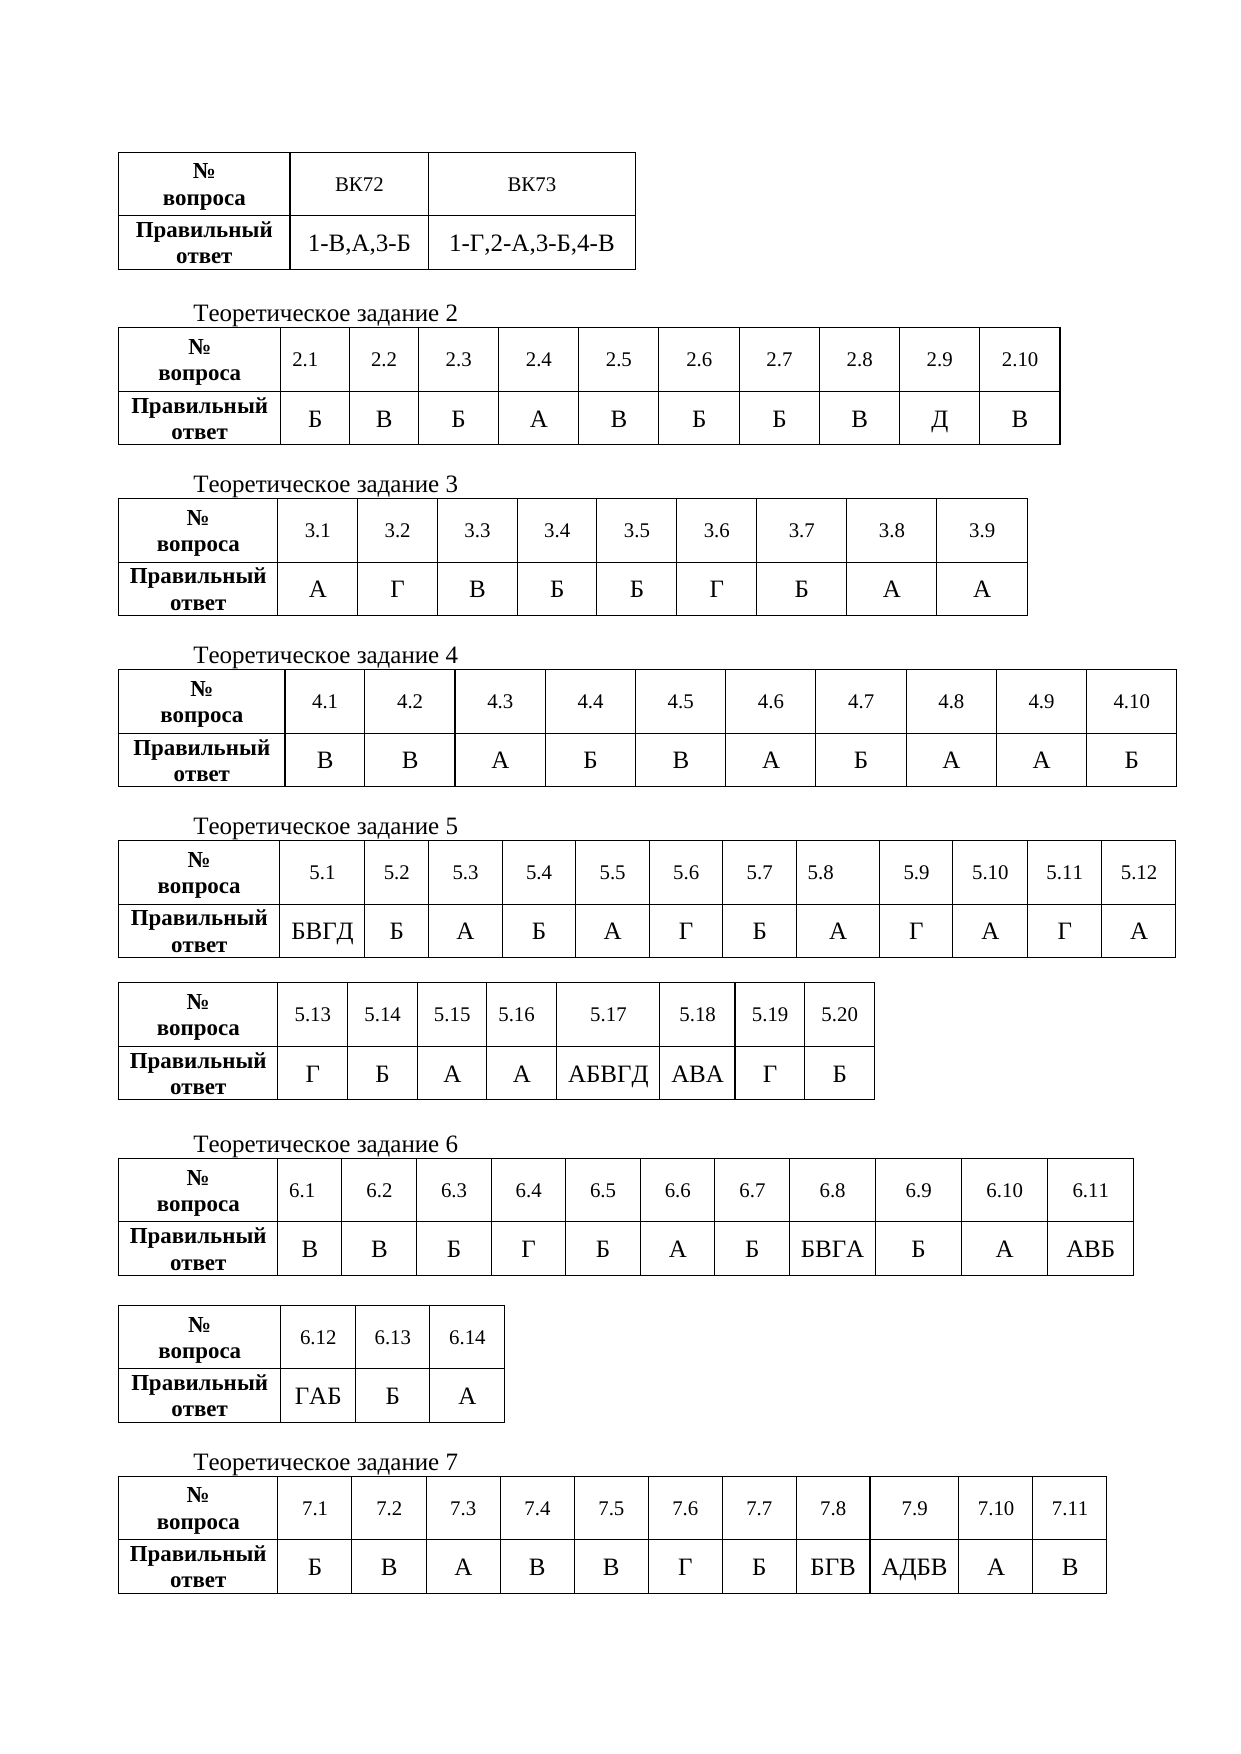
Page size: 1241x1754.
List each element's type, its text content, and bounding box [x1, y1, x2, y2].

table_cell Б [805, 1047, 874, 1099]
table_header 5.3 [429, 841, 502, 903]
table_cell А [797, 905, 879, 957]
table_cell Правильный ответ [119, 1222, 277, 1275]
table_cell А [499, 392, 578, 444]
table_cell Г [650, 905, 722, 957]
table_header 7.9 [871, 1477, 958, 1539]
table_cell Б [757, 563, 846, 615]
table_cell Г [880, 905, 952, 957]
table_cell В [579, 392, 658, 444]
table_cell Б [715, 1222, 789, 1275]
table_cell ГАБ [281, 1369, 355, 1422]
table_cell А [576, 905, 649, 957]
table_cell Б [348, 1047, 417, 1099]
table_cell Г [649, 1540, 722, 1593]
table_header 5.20 [805, 983, 874, 1046]
table_cell В [278, 1222, 341, 1275]
table_cell Г [736, 1047, 804, 1099]
table_cell В [365, 734, 454, 786]
table_header 2.4 [499, 328, 578, 391]
table_cell Б [417, 1222, 491, 1275]
table_header 6.1 [278, 1159, 341, 1221]
table_header 7.7 [723, 1477, 796, 1539]
table_header 4.3 [456, 670, 545, 732]
table_cell Б [518, 563, 596, 615]
table_header 6.13 [356, 1306, 429, 1368]
table_cell Б [723, 1540, 796, 1593]
table_header 2.5 [579, 328, 658, 391]
table_cell Б [278, 1540, 351, 1593]
table_header 2.9 [900, 328, 979, 391]
table_header 6.7 [715, 1159, 789, 1221]
table_header 7.11 [1033, 1477, 1106, 1539]
table_header 2.10 [980, 328, 1059, 391]
table_header № вопроса [119, 1477, 277, 1539]
table_header № вопроса [119, 670, 284, 732]
table_cell Правильный ответ [119, 563, 277, 615]
table_cell Правильный ответ [119, 734, 284, 786]
table_cell Б [876, 1222, 961, 1275]
table_cell А [953, 905, 1027, 957]
table_cell АДБВ [871, 1540, 958, 1593]
text Теоретическое задание 7 [118, 1447, 1152, 1476]
table_header 6.10 [962, 1159, 1047, 1221]
table_cell АВБ [1048, 1222, 1133, 1275]
table_header 5.2 [365, 841, 428, 903]
table_header 5.7 [723, 841, 796, 903]
table_cell А [487, 1047, 556, 1099]
table_cell В [636, 734, 725, 786]
table_header 7.4 [501, 1477, 574, 1539]
table_header 5.5 [576, 841, 649, 903]
table_header 7.10 [959, 1477, 1032, 1539]
table_cell В [1033, 1540, 1106, 1593]
text Теоретическое задание 3 [118, 469, 1152, 498]
table_header 6.14 [430, 1306, 504, 1368]
table_header 4.6 [726, 670, 815, 732]
table_header № вопроса [119, 328, 280, 391]
table_cell 1-В,А,3-Б [291, 216, 428, 269]
table_cell В [342, 1222, 416, 1275]
table_header 5.11 [1028, 841, 1101, 903]
table_cell Д [900, 392, 979, 444]
table_header 6.12 [281, 1306, 355, 1368]
table_cell А [907, 734, 996, 786]
table_header 7.3 [427, 1477, 500, 1539]
table_cell Правильный ответ [119, 905, 279, 957]
table_cell Правильный ответ [119, 1369, 280, 1422]
table_header ВК73 [429, 153, 635, 215]
table_header 6.3 [417, 1159, 491, 1221]
table_header № вопроса [119, 153, 289, 215]
table_cell Б [419, 392, 498, 444]
table_cell В [286, 734, 364, 786]
table_cell А [430, 1369, 504, 1422]
table_header 5.6 [650, 841, 722, 903]
table_cell А [1102, 905, 1175, 957]
table_cell А [418, 1047, 486, 1099]
table_header 4.7 [816, 670, 906, 732]
table_header 2.6 [659, 328, 739, 391]
table_cell А [278, 563, 357, 615]
table_cell Б [659, 392, 739, 444]
table_cell А [937, 563, 1027, 615]
table_header 7.5 [575, 1477, 648, 1539]
table_cell Б [723, 905, 796, 957]
table_cell Б [597, 563, 676, 615]
table_header 3.7 [757, 499, 846, 562]
table_cell В [980, 392, 1059, 444]
table_header 2.2 [350, 328, 418, 391]
table_header 3.3 [438, 499, 517, 562]
table_header 4.9 [997, 670, 1086, 732]
table_header № вопроса [119, 841, 279, 903]
table_cell А [726, 734, 815, 786]
table_header 3.8 [847, 499, 936, 562]
table_header 3.6 [677, 499, 756, 562]
table_header № вопроса [119, 1159, 277, 1221]
table_cell БВГА [790, 1222, 875, 1275]
table_cell Б [1087, 734, 1176, 786]
table_header 6.9 [876, 1159, 961, 1221]
table_cell АВА [660, 1047, 734, 1099]
table_header № вопроса [119, 499, 277, 562]
table_cell Б [740, 392, 819, 444]
table_cell А [427, 1540, 500, 1593]
table_cell Б [503, 905, 575, 957]
table_cell Б [566, 1222, 640, 1275]
table_header № вопроса [119, 1306, 280, 1368]
table_header 2.7 [740, 328, 819, 391]
table_header 6.5 [566, 1159, 640, 1221]
table_header 3.1 [278, 499, 357, 562]
table_header 5.15 [418, 983, 486, 1046]
table_cell Г [278, 1047, 347, 1099]
table_cell А [641, 1222, 714, 1275]
table_header 2.3 [419, 328, 498, 391]
table_header 5.14 [348, 983, 417, 1046]
table_header 7.8 [797, 1477, 869, 1539]
text Теоретическое задание 2 [118, 298, 1152, 327]
table_header 5.10 [953, 841, 1027, 903]
table_cell Правильный ответ [119, 392, 280, 444]
table_cell В [352, 1540, 426, 1593]
table_cell Б [816, 734, 906, 786]
table_cell А [847, 563, 936, 615]
table_header 7.1 [278, 1477, 351, 1539]
table_header 3.4 [518, 499, 596, 562]
text Теоретическое задание 6 [118, 1129, 1152, 1158]
table_cell АБВГД [557, 1047, 659, 1099]
table_header 3.5 [597, 499, 676, 562]
table_header 2.8 [820, 328, 899, 391]
table_header 5.8 [797, 841, 879, 903]
table_cell Г [677, 563, 756, 615]
table_header 5.17 [557, 983, 659, 1046]
table_header 4.1 [286, 670, 364, 732]
table_header 5.18 [660, 983, 734, 1046]
table_cell А [962, 1222, 1047, 1275]
table_cell Б [365, 905, 428, 957]
table_header 6.11 [1048, 1159, 1133, 1221]
table_header № вопроса [119, 983, 277, 1046]
table_header 2.1 [281, 328, 349, 391]
table_cell БГВ [797, 1540, 869, 1593]
table_cell Г [492, 1222, 565, 1275]
table_cell А [456, 734, 545, 786]
table_cell В [575, 1540, 648, 1593]
table_cell Правильный ответ [119, 1047, 277, 1099]
table_cell В [438, 563, 517, 615]
table_header 5.19 [736, 983, 804, 1046]
table_header 4.10 [1087, 670, 1176, 732]
text Теоретическое задание 5 [118, 811, 1152, 840]
text Теоретическое задание 4 [118, 640, 1152, 669]
table_header 4.8 [907, 670, 996, 732]
table_cell БВГД [280, 905, 364, 957]
table_header 3.2 [358, 499, 437, 562]
table_header 4.5 [636, 670, 725, 732]
table_header 7.6 [649, 1477, 722, 1539]
table_cell Правильный ответ [119, 1540, 277, 1593]
table_header 5.12 [1102, 841, 1175, 903]
table_header 5.4 [503, 841, 575, 903]
table_cell А [429, 905, 502, 957]
table_cell Г [358, 563, 437, 615]
table_header 5.13 [278, 983, 347, 1046]
table_header 6.6 [641, 1159, 714, 1221]
table_cell Б [281, 392, 349, 444]
table_cell 1-Г,2-А,3-Б,4-В [429, 216, 635, 269]
table_cell Б [356, 1369, 429, 1422]
table_cell В [820, 392, 899, 444]
table_header 4.4 [546, 670, 635, 732]
table_header 5.9 [880, 841, 952, 903]
table_cell А [997, 734, 1086, 786]
table_cell Г [1028, 905, 1101, 957]
table_cell В [501, 1540, 574, 1593]
table_header 6.2 [342, 1159, 416, 1221]
table_cell В [350, 392, 418, 444]
table_header 6.4 [492, 1159, 565, 1221]
table_cell А [959, 1540, 1032, 1593]
table_header 5.1 [280, 841, 364, 903]
table_header 4.2 [365, 670, 454, 732]
table_header 6.8 [790, 1159, 875, 1221]
table_header ВК72 [291, 153, 428, 215]
table_header 5.16 [487, 983, 556, 1046]
table_header 3.9 [937, 499, 1027, 562]
table_header 7.2 [352, 1477, 426, 1539]
table_cell Б [546, 734, 635, 786]
table_cell Правильный ответ [119, 216, 289, 269]
